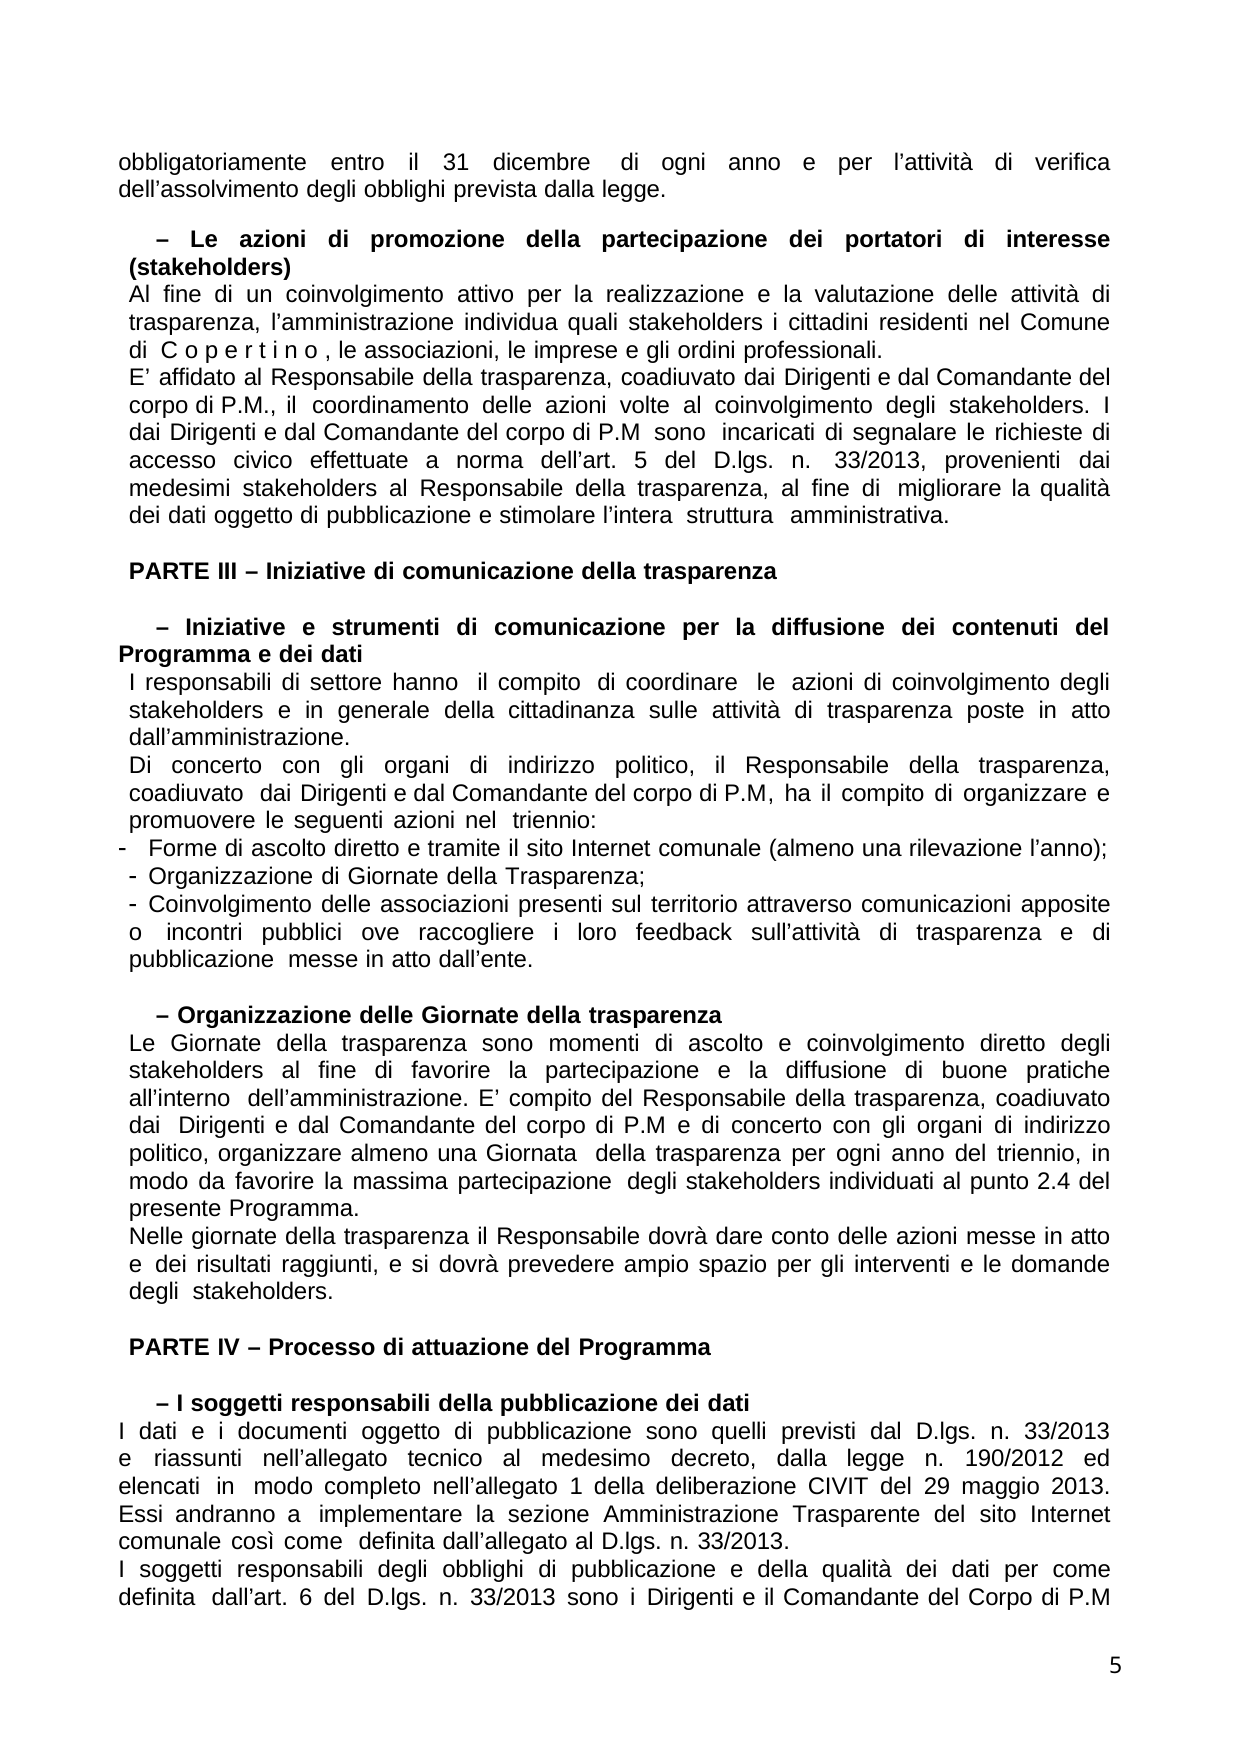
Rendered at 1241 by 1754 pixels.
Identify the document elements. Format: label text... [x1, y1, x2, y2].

list Forme di ascolto diretto e tramite il sito Internet comunale (almeno una rilevazione l’anno); [118, 834, 1122, 861]
text Le Giornate della trasparenza sono momenti di ascolto e coinvolgimento diretto degli stakeholders al fine di favorire la partecipazione e la diffusione di buone pratiche all’interno dell’amministrazione. E’ compito del Responsabile della trasparenza, coadiuvato dai Dirigenti e dal Comandante del corpo di P.M e di concerto con gli organi di indirizzo politico, organizzare almeno una Giornata della trasparenza per ogni anno del triennio, in modo da favorire la massima partecipazione degli stakeholders individuati al punto 2.4 del presente Programma. [129, 1029, 1111, 1222]
text PARTE IV – Processo di attuazione del Programma [129, 1332, 1122, 1360]
text I responsabili di settore hanno il compito di coordinare le azioni di coinvolgimento degli stakeholders e in generale della cittadinanza sulle attività di trasparenza poste in atto dall’amministrazione. [129, 668, 1110, 751]
list – Iniziative e strumenti di comunicazione per la diffusione dei contenuti del Programma e dei dati [118, 613, 1110, 668]
list – Organizzazione delle Giornate della trasparenza [129, 1001, 1122, 1028]
text Di concerto con gli organi di indirizzo politico, il Responsabile della trasparenza, coadiuvato dai Dirigenti e dal Comandante del corpo di P.M, ha il compito di organizzare e promuovere le seguenti azioni nel triennio: [129, 751, 1111, 834]
list – Le azioni di promozione della partecipazione dei portatori di interesse (stakeholders) [129, 225, 1110, 280]
list Coinvolgimento delle associazioni presenti sul territorio attraverso comunicazioni apposite o incontri pubblici ove raccogliere i loro feedback sull’attività di trasparenza e di pubblicazione messe in atto dall’ente. [129, 890, 1111, 973]
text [118, 1555, 1111, 1611]
list Organizzazione di Giornate della Trasparenza; [129, 862, 1122, 889]
text Al fine di un coinvolgimento attivo per la realizzazione e la valutazione delle attività di trasparenza, l’amministrazione individua quali stakeholders i cittadini residenti nel Comune di Copertino, le associazioni, le imprese e gli ordini professionali. [129, 280, 1110, 363]
list – I soggetti responsabili della pubblicazione dei dati [118, 1388, 1122, 1416]
text PARTE III – Iniziative di comunicazione della trasparenza [129, 557, 1122, 584]
text I dati e i documenti oggetto di pubblicazione sono quelli previsti dal D.lgs. n. 33/2013 e riassunti nell’allegato tecnico al medesimo decreto, dalla legge n. 190/2012 ed elencati in modo completo nell’allegato 1 della deliberazione CIVIT del 29 maggio 2013. Essi andranno a implementare la sezione Amministrazione Trasparente del sito Internet comunale così come definita dall’allegato al D.lgs. n. 33/2013. [118, 1417, 1111, 1555]
text E’ affidato al Responsabile della trasparenza, coadiuvato dai Dirigenti e dal Comandante del corpo di P.M., il coordinamento delle azioni volte al coinvolgimento degli stakeholders. I dai Dirigenti e dal Comandante del corpo di P.M sono incaricati di segnalare le richieste di accesso civico effettuate a norma dell’art. 5 del D.lgs. n. 33/2013, provenienti dai medesimi stakeholders al Responsabile della trasparenza, al fine di migliorare la qualità dei dati oggetto di pubblicazione e stimolare l’intera struttura amministrativa. [129, 363, 1111, 529]
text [118, 148, 1111, 203]
text Nelle giornate della trasparenza il Responsabile dovrà dare conto delle azioni messe in atto e dei risultati raggiunti, e si dovrà prevedere ampio spazio per gli interventi e le domande degli stakeholders. [129, 1222, 1111, 1305]
